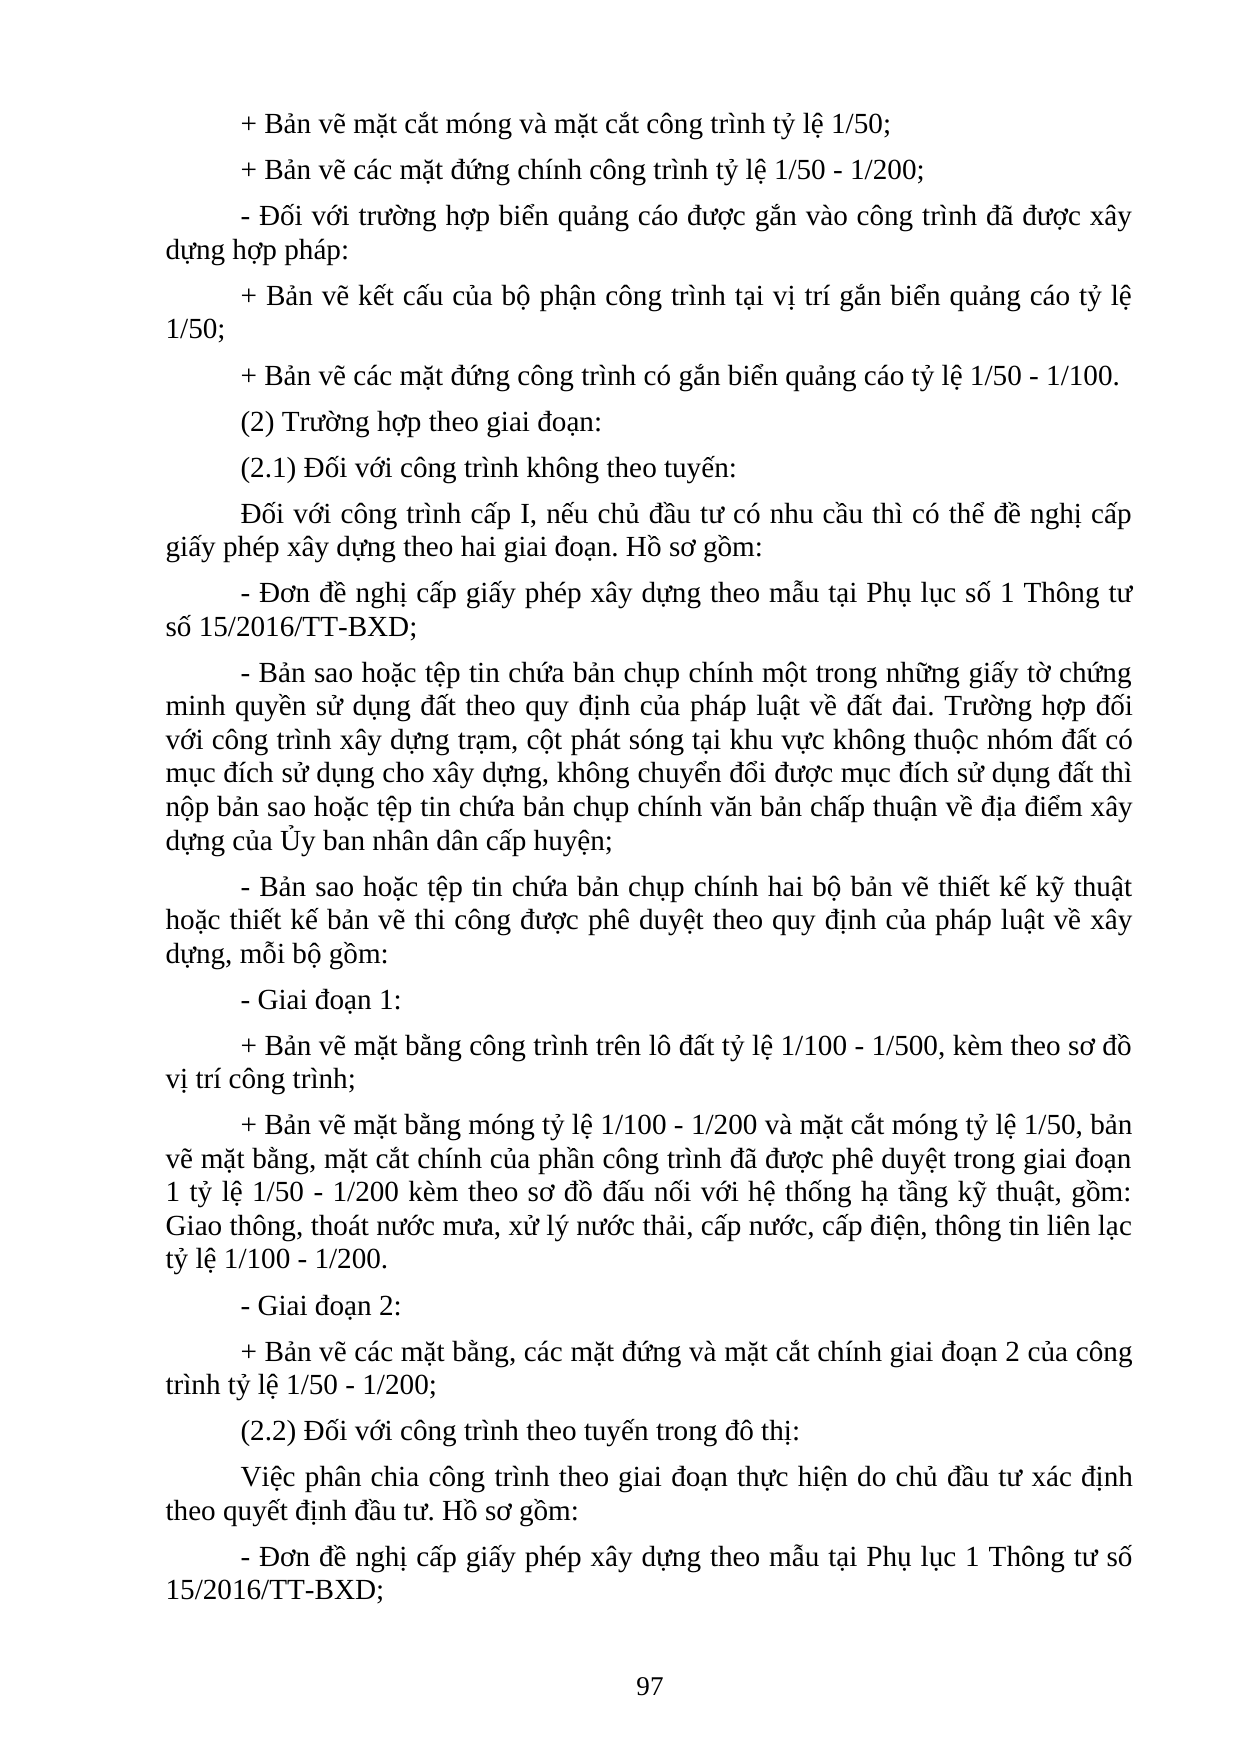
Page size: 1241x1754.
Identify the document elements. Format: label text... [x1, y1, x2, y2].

text + Bản vẽ các mặt đứng công trình có gắn biển quảng cáo tỷ lệ 1/50 - 1/100. [165, 358, 1134, 391]
text Đối với công trình cấp I, nếu chủ đầu tư có nhu cầu thì có thể đề nghị cấp giấy phép xây dựng theo hai giai đoạn. Hồ sơ gồm: [165, 496, 1134, 563]
text - Đơn đề nghị cấp giấy phép xây dựng theo mẫu tại Phụ lục 1 Thông tư số 15/2016/TT-BXD; [165, 1539, 1134, 1606]
text - Đơn đề nghị cấp giấy phép xây dựng theo mẫu tại Phụ lục số 1 Thông tư số 15/2016/TT-BXD; [165, 575, 1134, 642]
text (2) Trường hợp theo giai đoạn: [165, 404, 1134, 437]
text + Bản vẽ các mặt đứng chính công trình tỷ lệ 1/50 - 1/200; [165, 152, 1134, 186]
text - Đối với trường hợp biển quảng cáo được gắn vào công trình đã được xây dựng hợp pháp: [165, 198, 1134, 266]
text + Bản vẽ kết cấu của bộ phận công trình tại vị trí gắn biển quảng cáo tỷ lệ 1/50; [165, 278, 1134, 345]
text Việc phân chia công trình theo giai đoạn thực hiện do chủ đầu tư xác định theo quyết định đầu tư. Hồ sơ gồm: [165, 1459, 1134, 1526]
text + Bản vẽ mặt bằng công trình trên lô đất tỷ lệ 1/100 - 1/500, kèm theo sơ đồ vị trí công trình; [165, 1028, 1134, 1095]
text + Bản vẽ mặt cắt móng và mặt cắt công trình tỷ lệ 1/50; [165, 106, 1134, 140]
text - Giai đoạn 2: [165, 1288, 1134, 1321]
text - Giai đoạn 1: [165, 982, 1134, 1015]
text (2.1) Đối với công trình không theo tuyến: [165, 450, 1134, 483]
text - Bản sao hoặc tệp tin chứa bản chụp chính một trong những giấy tờ chứng minh quyền sử dụng đất theo quy định của pháp luật về đất đai. Trường hợp đối với công trình xây dựng trạm, cột phát sóng tại khu vực không thuộc nhóm đất có mục đích sử dụng cho xây dựng, không chuyển đổi được mục đích sử dụng đất thì nộp bản sao hoặc tệp tin chứa bản chụp chính văn bản chấp thuận về địa điểm xây dựng của Ủy ban nhân dân cấp huyện; [165, 655, 1134, 856]
text + Bản vẽ mặt bằng móng tỷ lệ 1/100 - 1/200 và mặt cắt móng tỷ lệ 1/50, bản vẽ mặt bằng, mặt cắt chính của phần công trình đã được phê duyệt trong giai đoạn 1 tỷ lệ 1/50 - 1/200 kèm theo sơ đồ đấu nối với hệ thống hạ tầng kỹ thuật, gồm: Giao thông, thoát nước mưa, xử lý nước thải, cấp nước, cấp điện, thông tin liên lạc tỷ lệ 1/100 - 1/200. [165, 1107, 1134, 1275]
text + Bản vẽ các mặt bằng, các mặt đứng và mặt cắt chính giai đoạn 2 của công trình tỷ lệ 1/50 - 1/200; [165, 1334, 1134, 1401]
text - Bản sao hoặc tệp tin chứa bản chụp chính hai bộ bản vẽ thiết kế kỹ thuật hoặc thiết kế bản vẽ thi công được phê duyệt theo quy định của pháp luật về xây dựng, mỗi bộ gồm: [165, 869, 1134, 969]
text (2.2) Đối với công trình theo tuyến trong đô thị: [165, 1413, 1134, 1447]
